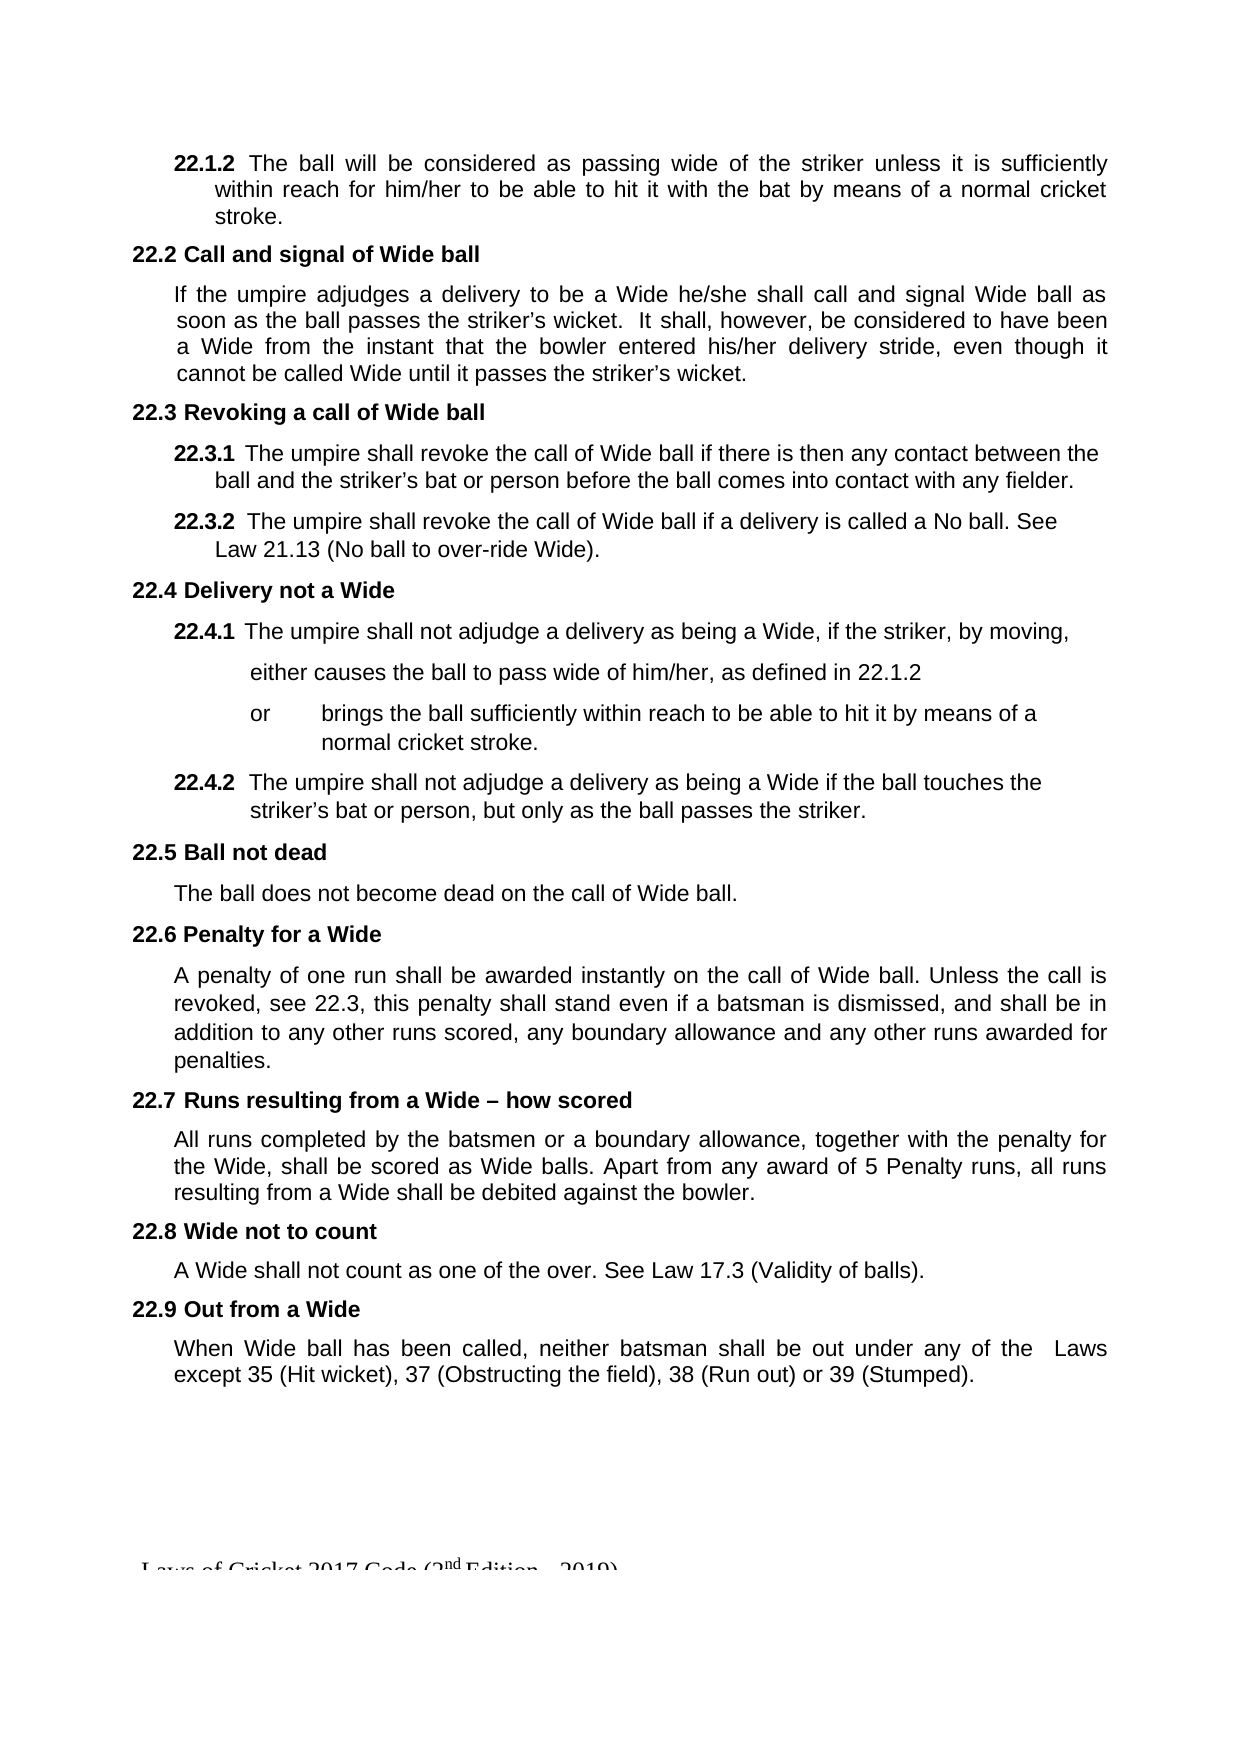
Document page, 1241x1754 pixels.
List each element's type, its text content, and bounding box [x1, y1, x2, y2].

subtitle Revoking a call of Wide ball [132, 398, 1182, 425]
text If the umpire adjudges a delivery to be a Wide he/she shall call and signal Wide ball as soon as the ball passes the striker’s wicket. It shall, however, be considered to have been a Wide from the instant that the bowler entered his/her delivery stride, even though it cannot be called Wide until it passes the striker’s wicket. [173, 281, 1108, 386]
subtitle Out from a Wide [132, 1296, 1182, 1322]
subtitle Wide not to count [132, 1218, 1182, 1244]
subtitle Ball not dead [132, 838, 1182, 865]
text or brings the ball sufficiently within reach to be able to hit it by means of a normal cricket stroke. [250, 700, 1102, 755]
list The umpire shall revoke the call of Wide ball if there is then any contact between the ball and the striker’s bat or person before the ball comes into contact with any fielder. [173, 439, 1108, 493]
subtitle Runs resulting from a Wide – how scored [132, 1087, 1182, 1114]
list The umpire shall not adjudge a delivery as being a Wide if the ball touches the striker’s bat or person, but only as the ball passes the striker. [173, 769, 1108, 824]
text The ball does not become dead on the call of Wide ball. [173, 879, 1182, 906]
text When Wide ball has been called, neither batsman shall be out under any of the Laws except 35 (Hit wicket), 37 (Obstructing the field), 38 (Run out) or 39 (Stumped). [173, 1334, 1108, 1387]
subtitle Penalty for a Wide [132, 921, 1182, 947]
list The umpire shall not adjudge a delivery as being a Wide, if the striker, by moving, either causes the ball to pass wide of him/her, as defined in 22.1.2 [173, 618, 1070, 686]
text A Wide shall not count as one of the over. See Law 17.3 (Validity of balls). [173, 1257, 1182, 1283]
text All runs completed by the batsmen or a boundary allowance, together with the penalty for the Wide, shall be scored as Wide balls. Apart from any award of 5 Penalty runs, all runs resulting from a Wide shall be debited against the bowler. [173, 1126, 1108, 1206]
subtitle Delivery not a Wide [132, 577, 1182, 604]
text A penalty of one run shall be awarded instantly on the call of Wide ball. Unless the call is revoked, see 22.3, this penalty shall stand even if a batsman is dismissed, and shall be in addition to any other runs scored, any boundary allowance and any other runs awarded for penalties. [173, 962, 1108, 1073]
list The umpire shall revoke the call of Wide ball if a delivery is called a No ball. See Law 21.13 (No ball to over-ride Wide). [173, 508, 1108, 563]
list The ball will be considered as passing wide of the striker unless it is sufficiently within reach for him/her to be able to hit it with the bat by means of a normal cricket stroke. [173, 150, 1108, 229]
subtitle Call and signal of Wide ball [132, 241, 1182, 268]
